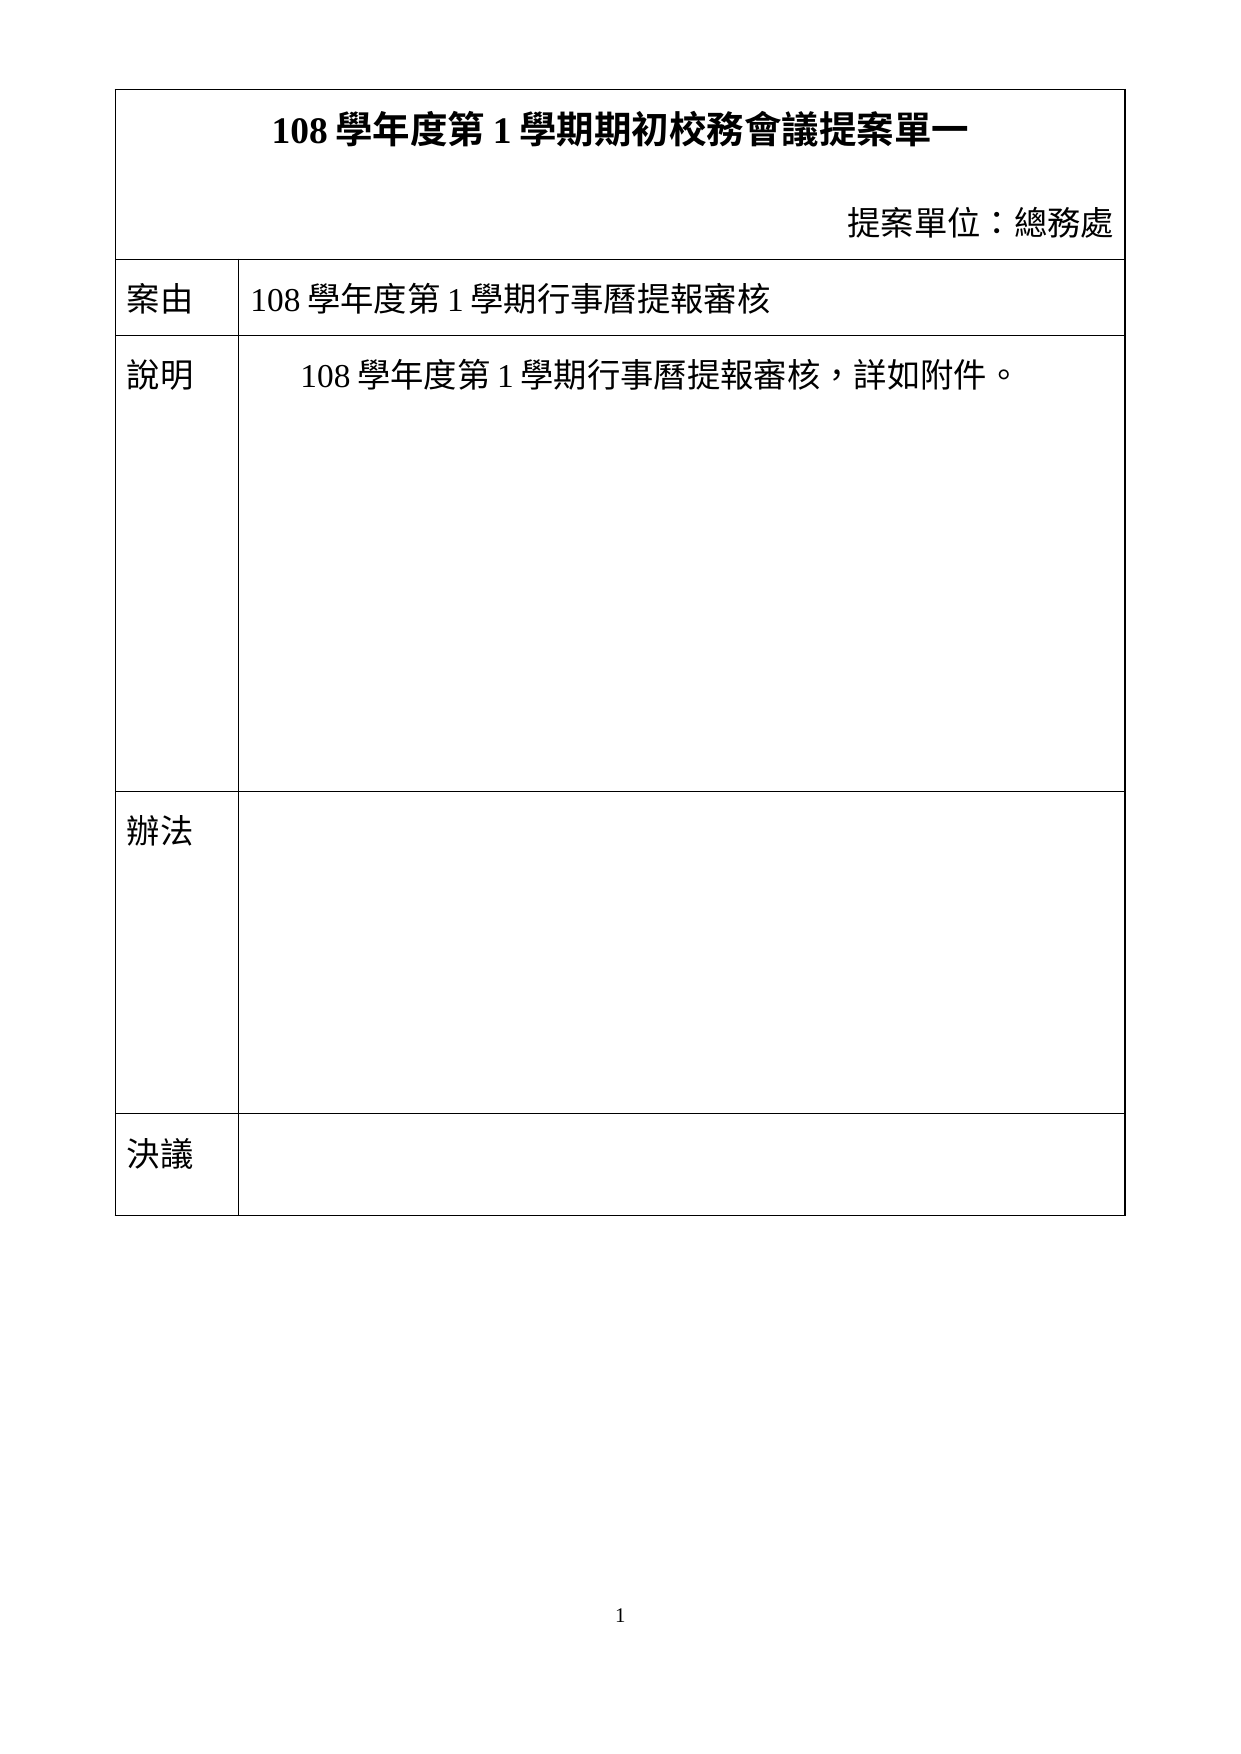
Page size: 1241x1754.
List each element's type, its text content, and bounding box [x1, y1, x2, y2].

table_cell [239, 1114, 1124, 1214]
table_cell 108學年度第1學期行事曆提報審核 [239, 260, 1124, 334]
table_cell 案由 [116, 260, 238, 334]
table_cell 辦法 [116, 792, 238, 1113]
table_cell 決議 [116, 1114, 238, 1214]
table_cell [239, 792, 1124, 1113]
table_header 108學年度第1學期期初校務會議提案單一 提案單位：總務處 [116, 90, 1124, 258]
table_cell 108學年度第1學期行事曆提報審核，詳如附件。 [239, 336, 1124, 791]
table_cell 說明 [116, 336, 238, 791]
